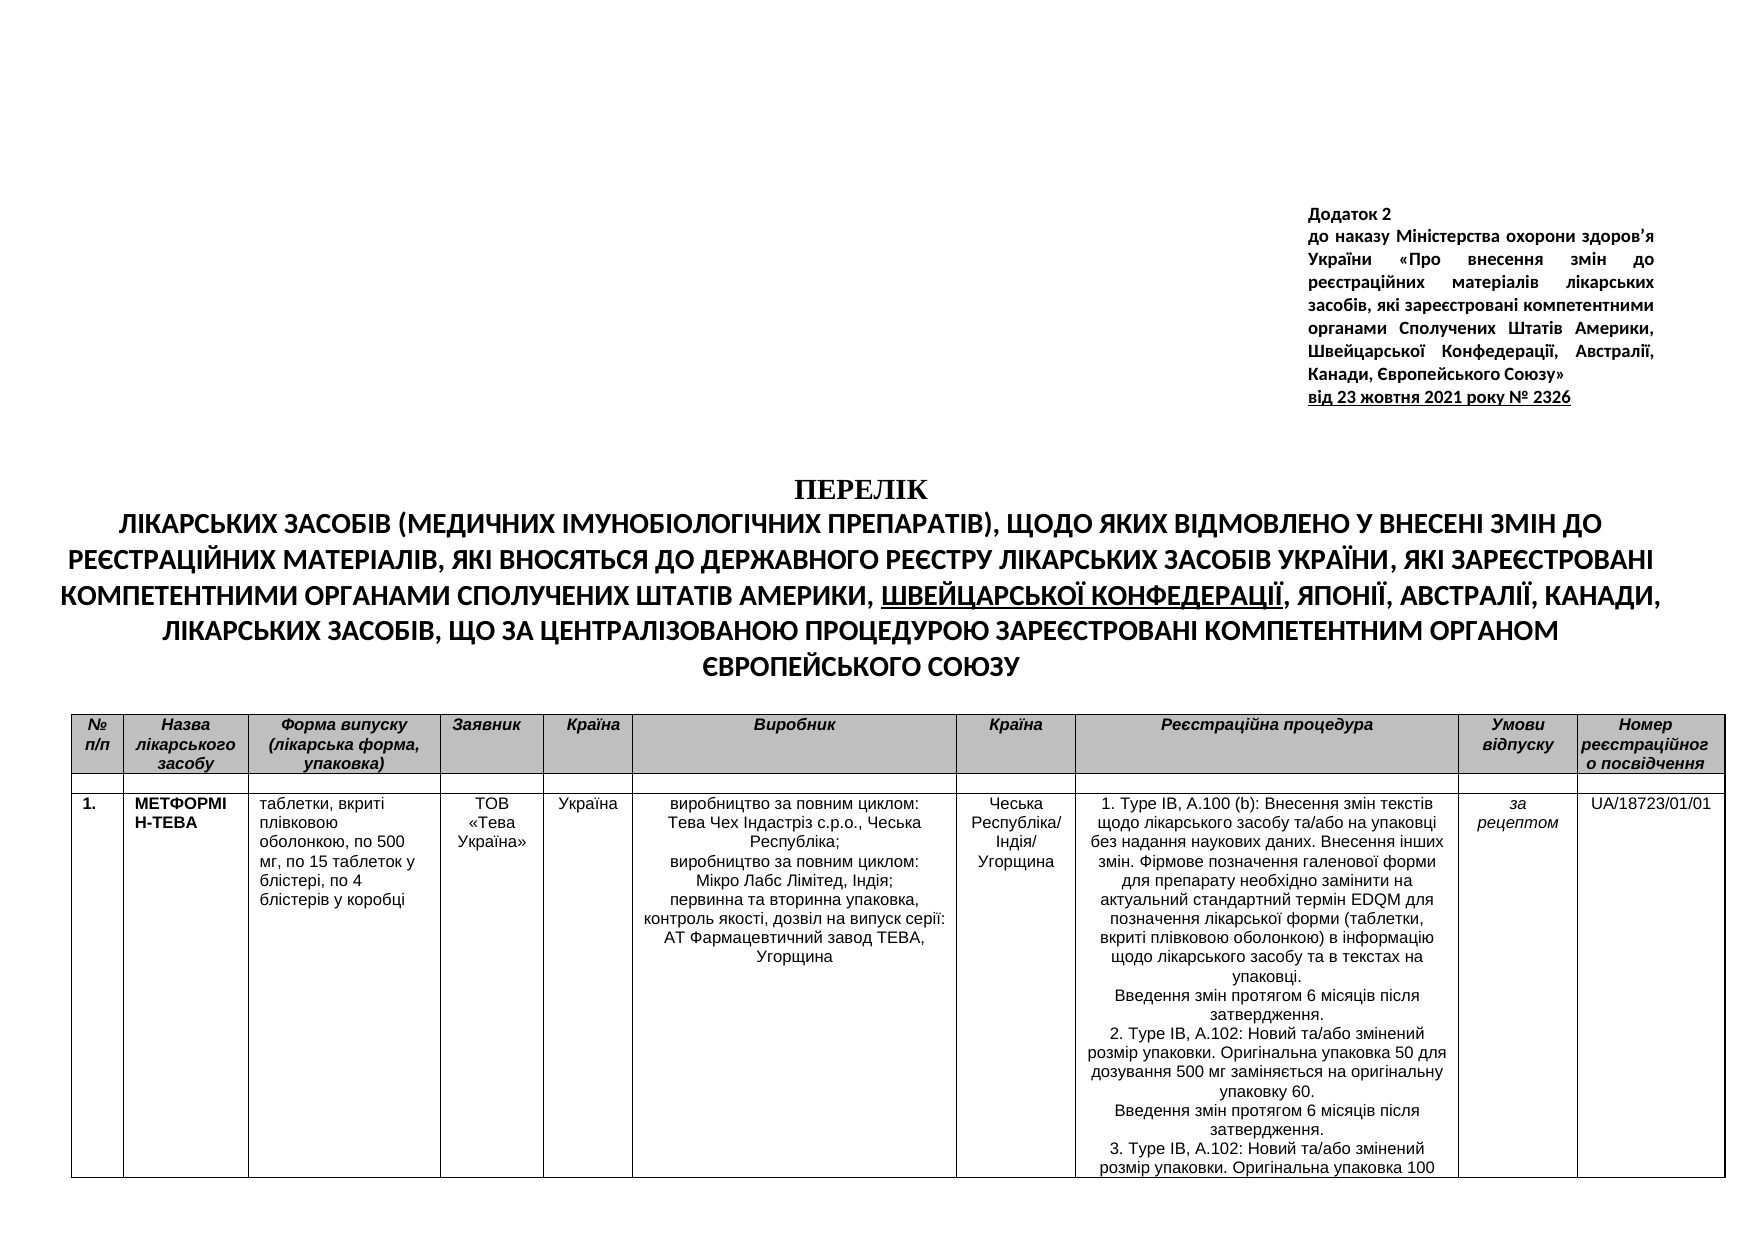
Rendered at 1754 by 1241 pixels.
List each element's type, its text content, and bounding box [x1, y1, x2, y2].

table_header Реєстраційна процедура [1076, 715, 1458, 773]
table_cell МЕТФОРМІН-ТЕВА [124, 794, 248, 1177]
table_cell [124, 774, 248, 793]
table_header Країна [957, 715, 1075, 773]
table_cell за рецептом [1459, 794, 1577, 1177]
table_cell таблетки, вкриті плівковою оболонкою, по 500 мг, по 15 таблеток у блістері, по 4 блістерів у коробці [249, 794, 440, 1177]
table_header Назва лікарського засобу [124, 715, 248, 773]
table_header Умови відпуску [1459, 715, 1577, 773]
table_cell [72, 794, 123, 1177]
table_header Виробник [633, 715, 956, 773]
table_cell [1459, 774, 1577, 793]
subtitle ПЕРЕЛІК [56, 472, 1665, 506]
table_cell [544, 774, 632, 793]
table_cell [1076, 774, 1458, 793]
text ЛІКАРСЬКИХ ЗАСОБІВ (МЕДИЧНИХ ІМУНОБІОЛОГІЧНИХ ПРЕПАРАТІВ), ЩОДО ЯКИХ відмовлено у ВНЕСЕНІ ЗМІН ДО РЕЄСТРАЦІЙНИХ МАТЕРІАЛІВ, ЯКІ ВНОСЯТЬСЯ ДО ДЕРЖАВНОГО РЕЄСТРУ ЛІКАРСЬКИХ ЗАСОБІВ УКРАЇНИ, ЯКІ ЗАРЕЄСТРОВАНІ КОМПЕТЕНТНИМИ ОРГАНАМИ СПОЛУЧЕНИХ ШТАТІВ АМЕРИКИ, ШВЕЙЦАРСЬКОЇ КОНФЕДЕРАЦІЇ, ЯПОНІЇ, АВСТРАЛІЇ, КАНАДИ, ЛІКАРСЬКИХ ЗАСОБІВ, ЩО ЗА ЦЕНТРАЛІЗОВАНОЮ ПРОЦЕДУРОЮ ЗАРЕЄСТРОВАНІ КОМПЕТЕНТНИМ ОРГАНОМ ЄВРОПЕЙСЬКОГО СОЮЗУ [56, 506, 1665, 684]
table_header Додаток 2 до наказу Міністерства охорони здоров’я України «Про внесення змін до реєстраційних матеріалів лікарських засобів, які зареєстровані компетентними органами Сполучених Штатів Америки, Швейцарської Конфедерації, Австралії, Канади, Європейського Союзу» від 23 жовтня 2021 року № 2326 [1297, 202, 1666, 408]
table_cell [249, 774, 440, 793]
table_cell Чеська Республіка/ Індія/ Угорщина [957, 794, 1075, 1177]
table_cell [441, 774, 543, 793]
table_cell Україна [544, 794, 632, 1177]
table_cell [633, 774, 956, 793]
table_cell ТОВ «Тева Україна» [441, 794, 543, 1177]
table_cell [72, 774, 123, 793]
table_header Країна [544, 715, 632, 773]
table_header № п/п [72, 715, 123, 773]
table_cell UA/18723/01/01 [1578, 794, 1724, 1177]
table_header Заявник [441, 715, 543, 773]
table_cell [957, 774, 1075, 793]
table_header Номер реєстраційного посвідчення [1578, 715, 1724, 773]
table_header Форма випуску (лікарська форма, упаковка) [249, 715, 440, 773]
table_cell [1578, 774, 1724, 793]
